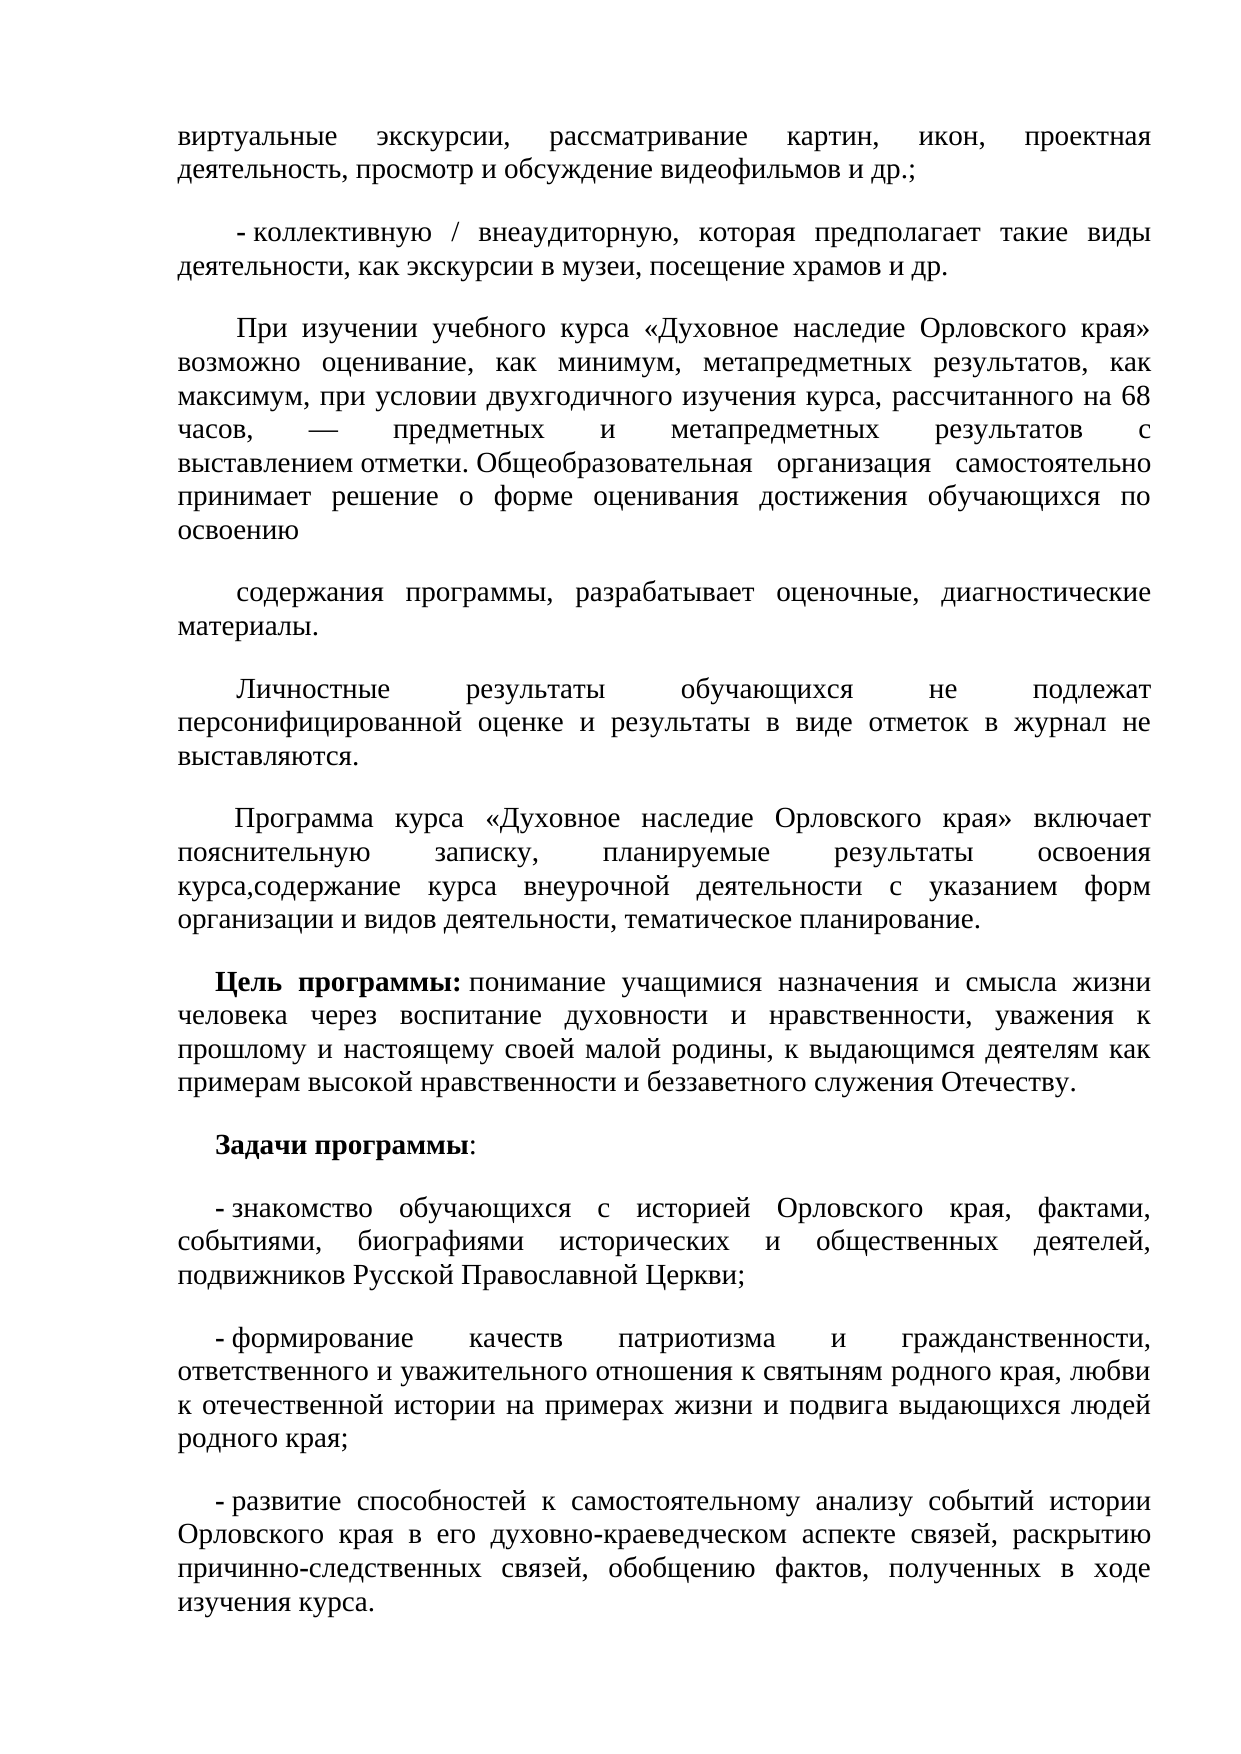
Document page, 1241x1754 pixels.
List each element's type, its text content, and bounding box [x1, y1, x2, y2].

text Личностные результаты обучающихся не подлежат персонифицированной оценке и результаты в виде отметок в журнал не выставляются. [177, 671, 1152, 771]
text - знакомство обучающихся с историей Орловского края, фактами, событиями, биографиями исторических и общественных деятелей, подвижников Русской Православной Церкви; [177, 1190, 1152, 1291]
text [177, 118, 1152, 185]
text - формирование качеств патриотизма и гражданственности, ответственного и уважительного отношения к святыням родного края, любви к отечественной истории на примерах жизни и подвига выдающихся людей родного края; [177, 1320, 1152, 1454]
text Задачи программы: [177, 1127, 1152, 1161]
text - коллективную / внеаудиторную, которая предполагает такие виды деятельности, как экскурсии в музеи, посещение храмов и др. [177, 214, 1152, 281]
text Программа курса «Духовное наследие Орловского края» включает пояснительную записку, планируемые результаты освоения курса,содержание курса внеурочной деятельности с указанием форм организации и видов деятельности, тематическое планирование. [177, 801, 1152, 935]
text - развитие способностей к самостоятельному анализу событий истории Орловского края в его духовно-краеведческом аспекте связей, раскрытию причинно-следственных связей, обобщению фактов, полученных в ходе изучения курса. [177, 1483, 1152, 1617]
text содержания программы, разрабатывает оценочные, диагностические материалы. [177, 574, 1152, 642]
text При изучении учебного курса «Духовное наследие Орловского края» возможно оценивание, как минимум, метапредметных результатов, как максимум, при условии двухгодичного изучения курса, рассчитанного на 68 часов, — предметных и метапредметных результатов с выставлением отметки. Общеобразовательная организация самостоятельно принимает решение о форме оценивания достижения обучающихся по освоению [177, 311, 1152, 545]
text Цель программы: понимание учащимися назначения и смысла жизни человека через воспитание духовности и нравственности, уважения к прошлому и настоящему своей малой родины, к выдающимся деятелям как примерам высокой нравственности и беззаветного служения Отечеству. [177, 964, 1152, 1098]
